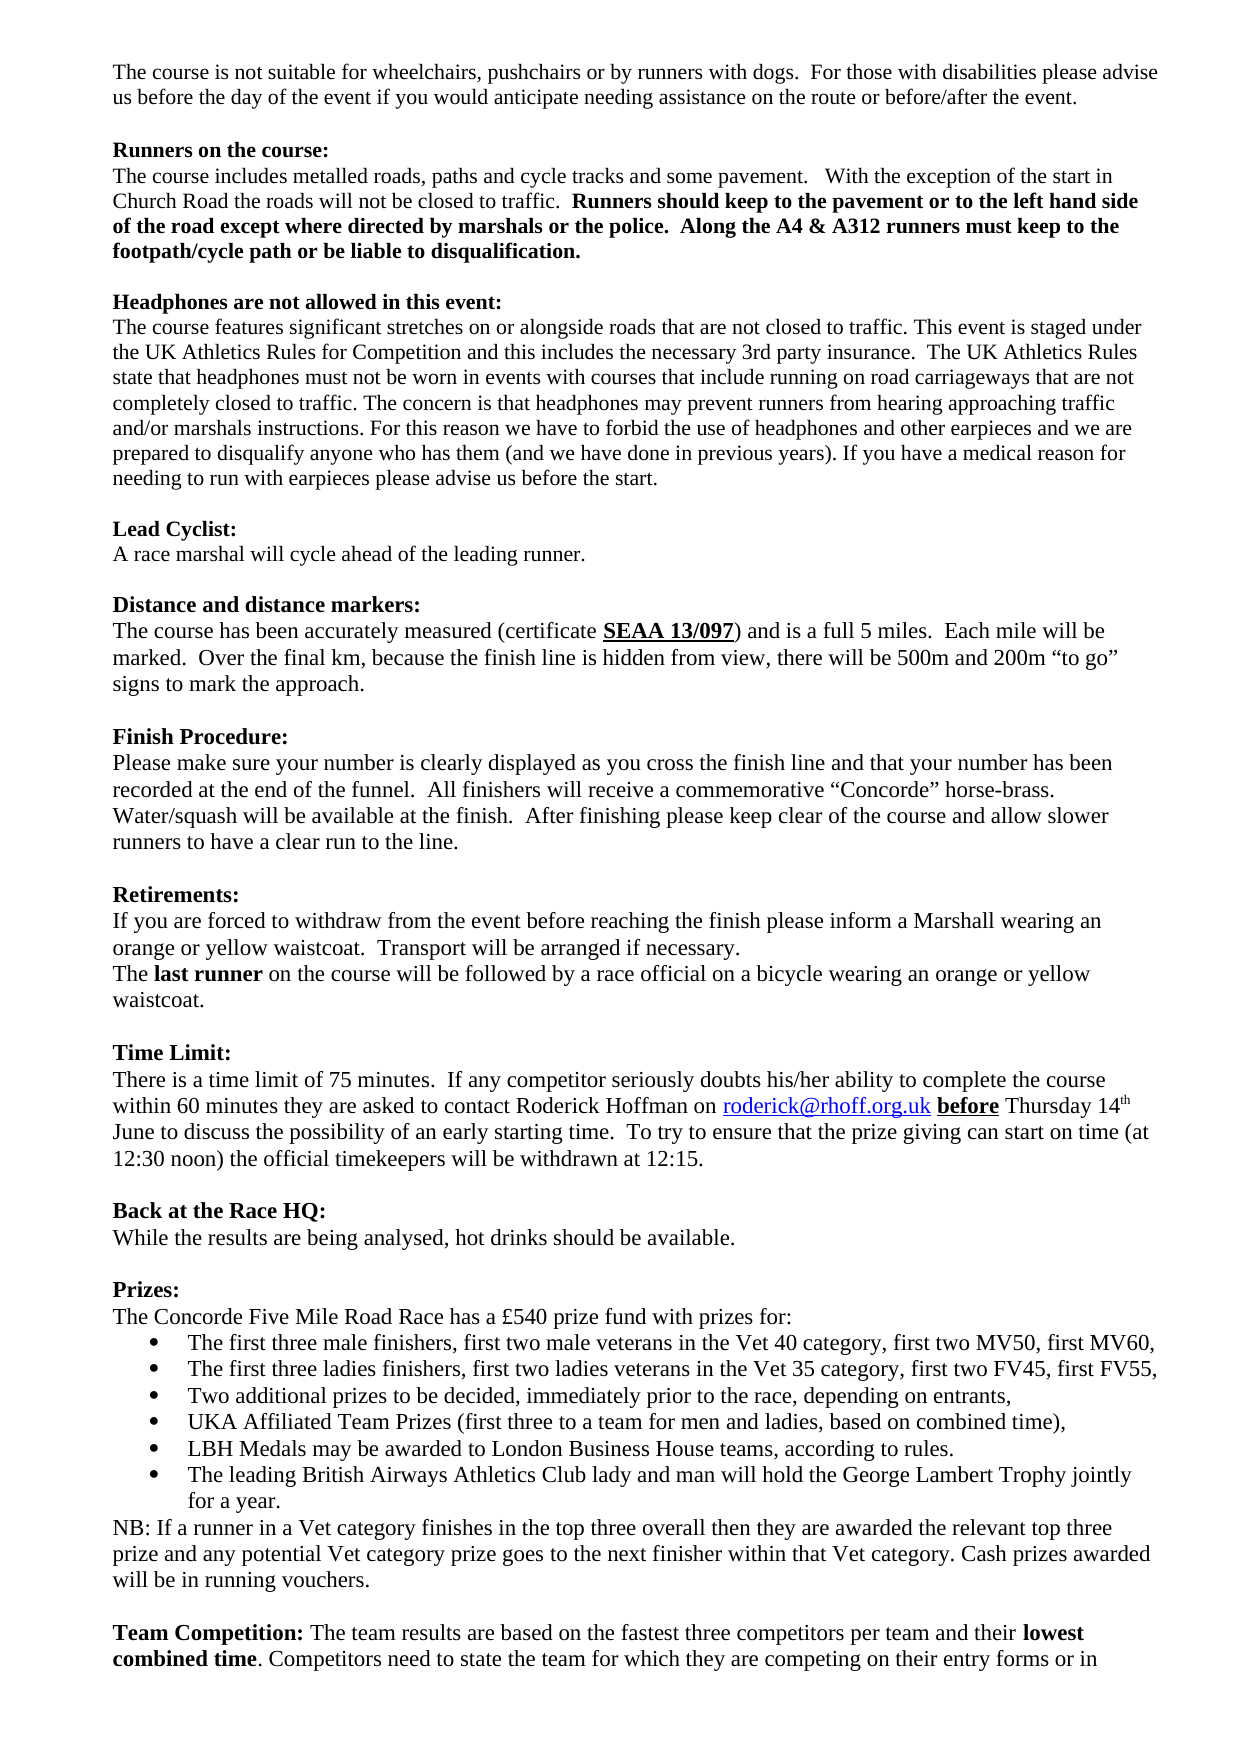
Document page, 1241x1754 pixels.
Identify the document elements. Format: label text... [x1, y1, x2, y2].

text NB: If a runner in a Vet category finishes in the top three overall then they are awarded the relevant top three prize and any potential Vet category prize goes to the next finisher within that Vet category. Cash prizes awarded will be in running vouchers. [112, 1514, 1162, 1593]
text Retirements: [112, 881, 1162, 907]
text Finish Procedure: [112, 723, 1162, 749]
text Headphones are not allowed in this event: [112, 289, 1162, 314]
list The leading British Airways Athletics Club lady and man will hold the George Lambert Trophy jointly for a year. [150, 1461, 1162, 1514]
text The Concorde Five Mile Road Race has a £540 prize fund with prizes for: [112, 1303, 1162, 1329]
text Runners on the course: [112, 137, 1162, 163]
text A race marshal will cycle ahead of the leading runner. [112, 541, 1162, 566]
list The first three ladies finishers, first two ladies veterans in the Vet 35 category, first two FV45, first FV55, [150, 1356, 1162, 1382]
list LBH Medals may be awarded to London Business House teams, according to rules. [150, 1434, 1162, 1461]
text While the results are being analysed, hot drinks should be available. [112, 1224, 1162, 1250]
text The course includes metalled roads, paths and cycle tracks and some pavement. With the exception of the start in Church Road the roads will not be closed to traffic. Runners should keep to the pavement or to the left hand side of the road except where directed by marshals or the police. Along the A4 & A312 runners must keep to the footpath/cycle path or be liable to disqualification. [112, 163, 1162, 263]
text Time Limit: [112, 1039, 1162, 1066]
text If you are forced to withdraw from the event before reaching the finish please inform a Marshall wearing an orange or yellow waistcoat. Transport will be arranged if necessary. [112, 907, 1162, 960]
text The course features significant stretches on or alongside roads that are not closed to traffic. This event is staged under the UK Athletics Rules for Competition and this includes the necessary 3rd party insurance. The UK Athletics Rules state that headphones must not be worn in events with courses that include running on road carriageways that are not completely closed to traffic. The concern is that headphones may prevent runners from hearing approaching traffic and/or marshals instructions. For this reason we have to forbid the use of headphones and other earpieces and we are prepared to disqualify anyone who has them (and we have done in previous years). If you have a medical reason for needing to run with earpieces please advise us before the start. [112, 314, 1162, 490]
text Distance and distance markers: [112, 591, 1162, 618]
text The course is not suitable for wheelchairs, pushchairs or by runners with dogs. For those with disabilities please advise us before the day of the event if you would anticipate needing assistance on the route or before/after the event. [112, 59, 1162, 109]
list Two additional prizes to be decided, immediately prior to the race, depending on entrants, [150, 1382, 1162, 1408]
text Please make sure your number is clearly displayed as you cross the finish line and that your number has been recorded at the end of the funnel. All finishers will receive a commemorative “Concorde” horse-brass. Water/squash will be available at the finish. After finishing please keep clear of the course and allow slower runners to have a clear run to the line. [112, 749, 1162, 855]
text The last runner on the course will be followed by a race official on a bicycle wearing an orange or yellow waistcoat. [112, 960, 1162, 1013]
list UKA Affiliated Team Prizes (first three to a team for men and ladies, based on combined time), [150, 1408, 1162, 1434]
text Prizes: [112, 1276, 1162, 1303]
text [112, 1619, 1162, 1672]
text There is a time limit of 75 minutes. If any competitor seriously doubts his/her ability to complete the course within 60 minutes they are asked to contact Roderick Hoffman on roderick@rhoff.org.uk before Thursday 14th June to discuss the possibility of an early starting time. To try to ensure that the prize giving can start on time (at 12:30 noon) the official timekeepers will be withdrawn at 12:15. [112, 1066, 1162, 1171]
list The first three male finishers, first two male veterans in the Vet 40 category, first two MV50, first MV60, [150, 1329, 1162, 1356]
text The course has been accurately measured (certificate SEAA 13/097) and is a full 5 miles. Each mile will be marked. Over the final km, because the finish line is hidden from view, there will be 500m and 200m “to go” signs to mark the approach. [112, 618, 1162, 697]
text Back at the Race HQ: [112, 1197, 1162, 1224]
text Lead Cyclist: [112, 516, 1162, 541]
